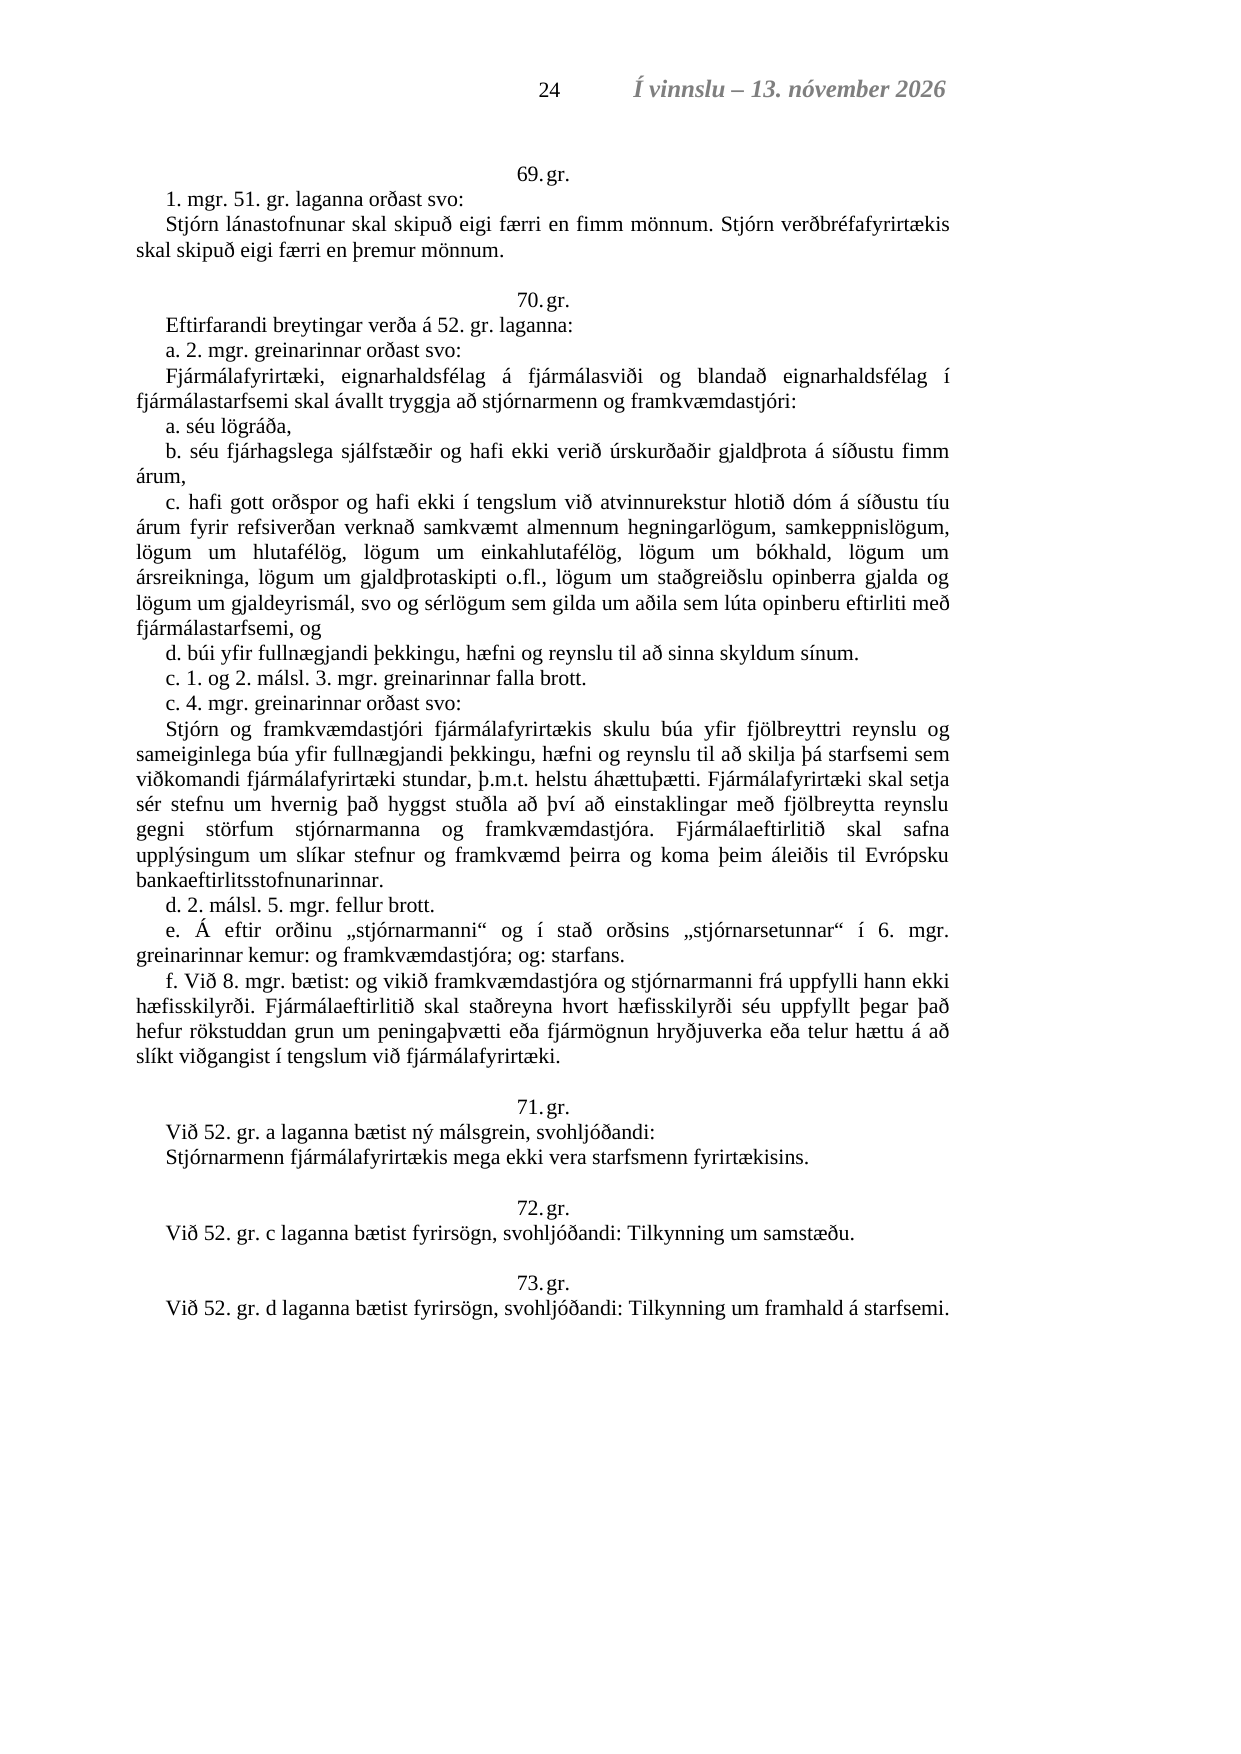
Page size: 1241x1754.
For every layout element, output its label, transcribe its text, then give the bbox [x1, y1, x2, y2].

list gr. [136, 161, 951, 186]
text a. 2. mgr. greinarinnar orðast svo: [136, 337, 951, 363]
text Við 52. gr. d laganna bætist fyrirsögn, svohljóðandi: Tilkynning um framhald á starfsemi. [136, 1295, 951, 1321]
text a. séu lögráða, [136, 413, 951, 438]
text b. séu fjárhagslega sjálfstæðir og hafi ekki verið úrskurðaðir gjaldþrota á síðustu fimm árum, [136, 438, 951, 489]
text c. hafi gott orðspor og hafi ekki í tengslum við atvinnurekstur hlotið dóm á síðustu tíu árum fyrir refsiverðan verknað samkvæmt almennum hegningarlögum, samkeppnislögum, lögum um hlutafélög, lögum um einkahlutafélög, lögum um bókhald, lögum um ársreikninga, lögum um gjaldþrotaskipti o.fl., lögum um staðgreiðslu opinberra gjalda og lögum um gjaldeyrismál, svo og sérlögum sem gilda um aðila sem lúta opinberu eftirliti með fjármálastarfsemi, og [136, 489, 951, 640]
text Stjórnarmenn fjármálafyrirtækis mega ekki vera starfsmenn fyrirtækisins. [136, 1144, 951, 1169]
text e. Á eftir orðinu „stjórnarmanni“ og í stað orðsins „stjórnarsetunnar“ í 6. mgr. greinarinnar kemur: og framkvæmdastjóra; og: starfans. [136, 917, 951, 968]
list gr. [136, 287, 951, 312]
text Eftirfarandi breytingar verða á 52. gr. laganna: [136, 312, 951, 337]
list gr. [136, 1270, 951, 1295]
text Við 52. gr. a laganna bætist ný málsgrein, svohljóðandi: [136, 1119, 951, 1144]
text Stjórn og framkvæmdastjóri fjármálafyrirtækis skulu búa yfir fjölbreyttri reynslu og sameiginlega búa yfir fullnægjandi þekkingu, hæfni og reynslu til að skilja þá starfsemi sem viðkomandi fjármálafyrirtæki stundar, þ.m.t. helstu áhættuþætti. Fjármálafyrirtæki skal setja sér stefnu um hvernig það hyggst stuðla að því að einstaklingar með fjölbreytta reynslu gegni störfum stjórnarmanna og framkvæmdastjóra. Fjármálaeftirlitið skal safna upplýsingum um slíkar stefnur og framkvæmd þeirra og koma þeim áleiðis til Evrópsku bankaeftirlitsstofnunarinnar. [136, 716, 951, 892]
text Við 52. gr. c laganna bætist fyrirsögn, svohljóðandi: Tilkynning um samstæðu. [136, 1220, 951, 1245]
text Fjármálafyrirtæki, eignarhaldsfélag á fjármálasviði og blandað eignarhaldsfélag í fjármálastarfsemi skal ávallt tryggja að stjórnarmenn og framkvæmdastjóri: [136, 363, 951, 413]
list gr. [136, 1194, 951, 1220]
text 1. mgr. 51. gr. laganna orðast svo: [136, 186, 951, 211]
text d. búi yfir fullnægjandi þekkingu, hæfni og reynslu til að sinna skyldum sínum. [136, 640, 951, 665]
list gr. [136, 1094, 951, 1119]
text d. 2. málsl. 5. mgr. fellur brott. [136, 892, 951, 917]
text Stjórn lánastofnunar skal skipuð eigi færri en fimm mönnum. Stjórn verðbréfafyrirtækis skal skipuð eigi færri en þremur mönnum. [136, 211, 951, 262]
text c. 1. og 2. málsl. 3. mgr. greinarinnar falla brott. [136, 665, 951, 690]
text f. Við 8. mgr. bætist: og vikið framkvæmdastjóra og stjórnarmanni frá uppfylli hann ekki hæfisskilyrði. Fjármálaeftirlitið skal staðreyna hvort hæfisskilyrði séu uppfyllt þegar það hefur rökstuddan grun um peningaþvætti eða fjármögnun hryðjuverka eða telur hættu á að slíkt viðgangist í tengslum við fjármálafyrirtæki. [136, 968, 951, 1068]
text c. 4. mgr. greinarinnar orðast svo: [136, 690, 951, 716]
